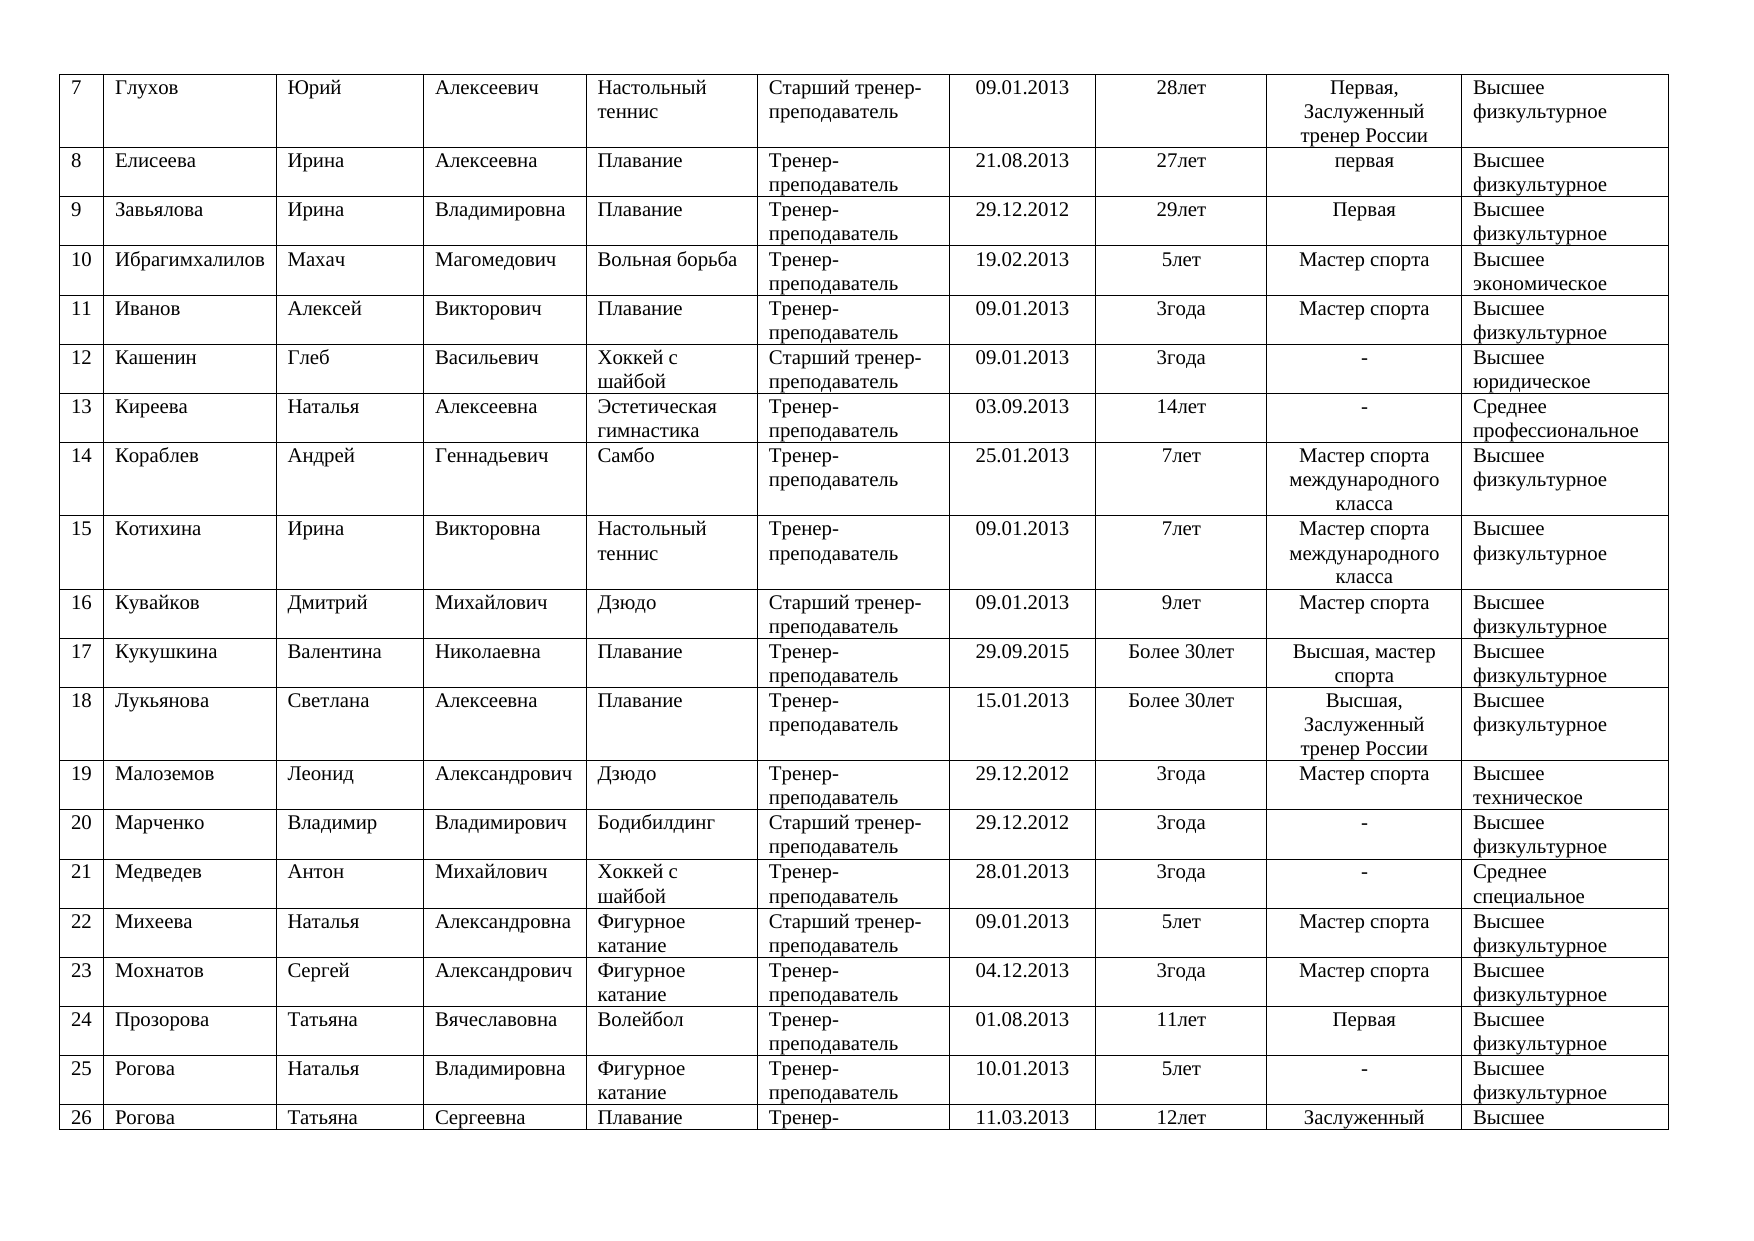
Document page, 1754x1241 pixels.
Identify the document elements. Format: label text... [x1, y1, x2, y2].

table_cell 09.01.2013 [950, 590, 1095, 638]
table_cell 19.02.2013 [950, 246, 1095, 294]
table_cell Александровна [424, 909, 586, 957]
table_cell 24 [60, 1007, 103, 1055]
table_cell Тренер-преподаватель [758, 516, 949, 588]
table_cell Александрович [424, 761, 586, 809]
table_cell Кукушкина [104, 639, 276, 687]
table_cell 09.01.2013 [950, 296, 1095, 344]
table_cell Елисеева [104, 148, 276, 196]
table_cell 17 [60, 639, 103, 687]
table_cell Первая [1267, 1007, 1461, 1055]
table_cell Тренер-преподаватель [758, 1056, 949, 1104]
table_cell 9лет [1096, 590, 1266, 638]
table_cell 09.01.2013 [950, 516, 1095, 588]
table_cell Плавание [587, 296, 757, 344]
table_cell Среднее специальное [1462, 860, 1668, 908]
table_cell 20 [60, 810, 103, 858]
table_cell Алексей [277, 296, 423, 344]
table_cell Мастер спорта [1267, 761, 1461, 809]
table_cell 29.09.2015 [950, 639, 1095, 687]
table_cell 3года [1096, 296, 1266, 344]
table_cell Фигурное катание [587, 1056, 757, 1104]
table_cell Андрей [277, 443, 423, 515]
table_cell - [1267, 860, 1461, 908]
table_cell Алексеевна [424, 394, 586, 442]
table_cell Завьялова [104, 197, 276, 245]
table_cell Мастер спорта международного класса [1267, 516, 1461, 588]
table_cell Плавание [587, 1105, 757, 1129]
table_cell 04.12.2013 [950, 958, 1095, 1006]
table_cell Мастер спорта [1267, 296, 1461, 344]
table_cell Мастер спорта [1267, 958, 1461, 1006]
table_cell Михайлович [424, 860, 586, 908]
table_cell 29.12.2012 [950, 761, 1095, 809]
table_cell Владимировна [424, 1056, 586, 1104]
table_cell Фигурное катание [587, 909, 757, 957]
table_cell 3года [1096, 860, 1266, 908]
table_cell 7лет [1096, 443, 1266, 515]
table_cell Александрович [424, 958, 586, 1006]
table_cell Алексеевна [424, 148, 586, 196]
table_cell Более 30лет [1096, 688, 1266, 760]
table_cell 09.01.2013 [950, 345, 1095, 393]
table_cell Наталья [277, 909, 423, 957]
table_cell 25.01.2013 [950, 443, 1095, 515]
table_cell Дзюдо [587, 590, 757, 638]
table_cell Глухов [104, 75, 276, 147]
table_cell Махач [277, 246, 423, 294]
table_cell Первая [1267, 197, 1461, 245]
table_cell Фигурное катание [587, 958, 757, 1006]
table_cell Тренер-преподаватель [758, 688, 949, 760]
table_cell Кашенин [104, 345, 276, 393]
table_cell 14лет [1096, 394, 1266, 442]
table_cell 16 [60, 590, 103, 638]
table_cell Юрий [277, 75, 423, 147]
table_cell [758, 1105, 949, 1129]
table_cell Прозорова [104, 1007, 276, 1055]
table_cell Васильевич [424, 345, 586, 393]
table_cell Высшее экономическое [1462, 246, 1668, 294]
table_cell Ирина [277, 197, 423, 245]
table_cell Старший тренер-преподаватель [758, 345, 949, 393]
table_cell Леонид [277, 761, 423, 809]
table_cell Старший тренер-преподаватель [758, 810, 949, 858]
table_cell 26 [60, 1105, 103, 1129]
table_cell Высшее физкультурное [1462, 296, 1668, 344]
table_cell Плавание [587, 639, 757, 687]
table_cell Марченко [104, 810, 276, 858]
table_cell Эстетическая гимнастика [587, 394, 757, 442]
table_cell Высшее физкультурное [1462, 148, 1668, 196]
table_cell 11 [60, 296, 103, 344]
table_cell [1462, 1105, 1668, 1129]
table_cell Владимир [277, 810, 423, 858]
table_cell 12 [60, 345, 103, 393]
table_cell Тренер-преподаватель [758, 394, 949, 442]
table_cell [1267, 1105, 1461, 1129]
table_cell Татьяна [277, 1007, 423, 1055]
table_cell Тренер-преподаватель [758, 296, 949, 344]
table_cell Наталья [277, 1056, 423, 1104]
table_cell Сергеевна [424, 1105, 586, 1129]
table_cell Хоккей с шайбой [587, 345, 757, 393]
table_cell Высшее физкультурное [1462, 516, 1668, 588]
table_cell 29.12.2012 [950, 197, 1095, 245]
table_cell 10.01.2013 [950, 1056, 1095, 1104]
table_cell Плавание [587, 197, 757, 245]
table_cell Наталья [277, 394, 423, 442]
table_cell Бодибилдинг [587, 810, 757, 858]
table_cell Вольная борьба [587, 246, 757, 294]
table_cell Мохнатов [104, 958, 276, 1006]
table_cell 03.09.2013 [950, 394, 1095, 442]
table_cell 15 [60, 516, 103, 588]
table_cell 7лет [1096, 516, 1266, 588]
table_cell Высшая, Заслуженный тренер России [1267, 688, 1461, 760]
table_cell Татьяна [277, 1105, 423, 1129]
table_cell - [1267, 345, 1461, 393]
table_cell 15.01.2013 [950, 688, 1095, 760]
table_cell Кораблев [104, 443, 276, 515]
table_cell 5лет [1096, 1056, 1266, 1104]
table_cell Плавание [587, 688, 757, 760]
table_cell Владимировна [424, 197, 586, 245]
table_cell Михайлович [424, 590, 586, 638]
table_cell 18 [60, 688, 103, 760]
table_cell Высшее физкультурное [1462, 688, 1668, 760]
table_cell Тренер-преподаватель [758, 443, 949, 515]
table_cell Тренер-преподаватель [758, 246, 949, 294]
table_cell 5лет [1096, 246, 1266, 294]
table_cell Валентина [277, 639, 423, 687]
table_cell - [1267, 394, 1461, 442]
table_cell Дмитрий [277, 590, 423, 638]
table_cell Рогова [104, 1056, 276, 1104]
table_cell Ирина [277, 516, 423, 588]
table_cell Более 30лет [1096, 639, 1266, 687]
table_cell Медведев [104, 860, 276, 908]
table_cell Алексеевна [424, 688, 586, 760]
table_cell 12лет [1096, 1105, 1266, 1129]
table_cell 25 [60, 1056, 103, 1104]
table_cell Ибрагимхалилов [104, 246, 276, 294]
table_cell - [1267, 1056, 1461, 1104]
table_cell 13 [60, 394, 103, 442]
table_cell Тренер-преподаватель [758, 958, 949, 1006]
table_cell 22 [60, 909, 103, 957]
table_cell Высшее физкультурное [1462, 590, 1668, 638]
table_cell Светлана [277, 688, 423, 760]
table_cell Первая, Заслуженный тренер России [1267, 75, 1461, 147]
table_cell Рогова [104, 1105, 276, 1129]
table_cell 3года [1096, 810, 1266, 858]
table_cell Плавание [587, 148, 757, 196]
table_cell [758, 75, 949, 147]
table_cell 3года [1096, 958, 1266, 1006]
table_cell Мастер спорта [1267, 590, 1461, 638]
table_cell 19 [60, 761, 103, 809]
table_cell Алексеевич [424, 75, 586, 147]
table_cell 09.01.2013 [950, 75, 1095, 147]
table_cell Мастер спорта международного класса [1267, 443, 1461, 515]
table_cell Тренер-преподаватель [758, 639, 949, 687]
table_cell Иванов [104, 296, 276, 344]
table_cell 21 [60, 860, 103, 908]
table_cell - [1267, 810, 1461, 858]
table_cell Тренер-преподаватель [758, 1007, 949, 1055]
table_cell Киреева [104, 394, 276, 442]
table_cell Высшее физкультурное [1462, 639, 1668, 687]
table_cell 3года [1096, 761, 1266, 809]
table_cell Настольный теннис [587, 516, 757, 588]
table_cell 7 [60, 75, 103, 147]
table_cell Высшее физкультурное [1462, 810, 1668, 858]
table_cell Высшее физкультурное [1462, 197, 1668, 245]
table_cell Тренер-преподаватель [758, 860, 949, 908]
table_cell Высшее физкультурное [1462, 1007, 1668, 1055]
table_cell 3года [1096, 345, 1266, 393]
table_cell 27лет [1096, 148, 1266, 196]
table_cell Высшее физкультурное [1462, 75, 1668, 147]
table_cell 9 [60, 197, 103, 245]
table_cell Хоккей с шайбой [587, 860, 757, 908]
table_cell Михеева [104, 909, 276, 957]
table_cell 14 [60, 443, 103, 515]
table_cell Дзюдо [587, 761, 757, 809]
table_cell Высшее техническое [1462, 761, 1668, 809]
table_cell 01.08.2013 [950, 1007, 1095, 1055]
table_cell Геннадьевич [424, 443, 586, 515]
table_cell Высшее физкультурное [1462, 1056, 1668, 1104]
table_cell Мастер спорта [1267, 909, 1461, 957]
table_cell Высшая, мастер спорта [1267, 639, 1461, 687]
table_cell Кувайков [104, 590, 276, 638]
table_cell Настольный теннис [587, 75, 757, 147]
table_cell Котихина [104, 516, 276, 588]
table_cell Ирина [277, 148, 423, 196]
table_cell Лукьянова [104, 688, 276, 760]
table_cell Высшее физкультурное [1462, 443, 1668, 515]
table_cell 5лет [1096, 909, 1266, 957]
table_cell Тренер-преподаватель [758, 761, 949, 809]
table_cell Антон [277, 860, 423, 908]
table_cell Николаевна [424, 639, 586, 687]
table_cell Вячеславовна [424, 1007, 586, 1055]
table_cell 09.01.2013 [950, 909, 1095, 957]
table_cell 23 [60, 958, 103, 1006]
table_cell 11.03.2013 [950, 1105, 1095, 1129]
table_cell 8 [60, 148, 103, 196]
table_cell Викторовна [424, 516, 586, 588]
table_cell Викторович [424, 296, 586, 344]
table_cell 29.12.2012 [950, 810, 1095, 858]
table_cell Тренер-преподаватель [758, 197, 949, 245]
table_cell Мастер спорта [1267, 246, 1461, 294]
table_cell Высшее юридическое [1462, 345, 1668, 393]
table_cell Магомедович [424, 246, 586, 294]
table_cell Владимирович [424, 810, 586, 858]
table_cell первая [1267, 148, 1461, 196]
table_cell Среднее профессиональное [1462, 394, 1668, 442]
table_cell Тренер-преподаватель [758, 148, 949, 196]
table_cell 11лет [1096, 1007, 1266, 1055]
table_cell 28.01.2013 [950, 860, 1095, 908]
table_cell 29лет [1096, 197, 1266, 245]
table_cell Старший тренер-преподаватель [758, 590, 949, 638]
table_cell 10 [60, 246, 103, 294]
table_cell Волейбол [587, 1007, 757, 1055]
table_cell Высшее физкультурное [1462, 909, 1668, 957]
table_cell Глеб [277, 345, 423, 393]
table_cell 28лет [1096, 75, 1266, 147]
table_cell Высшее физкультурное [1462, 958, 1668, 1006]
table_cell 21.08.2013 [950, 148, 1095, 196]
table_cell Старший тренер-преподаватель [758, 909, 949, 957]
table_cell Самбо [587, 443, 757, 515]
table_cell Сергей [277, 958, 423, 1006]
table_cell Малоземов [104, 761, 276, 809]
